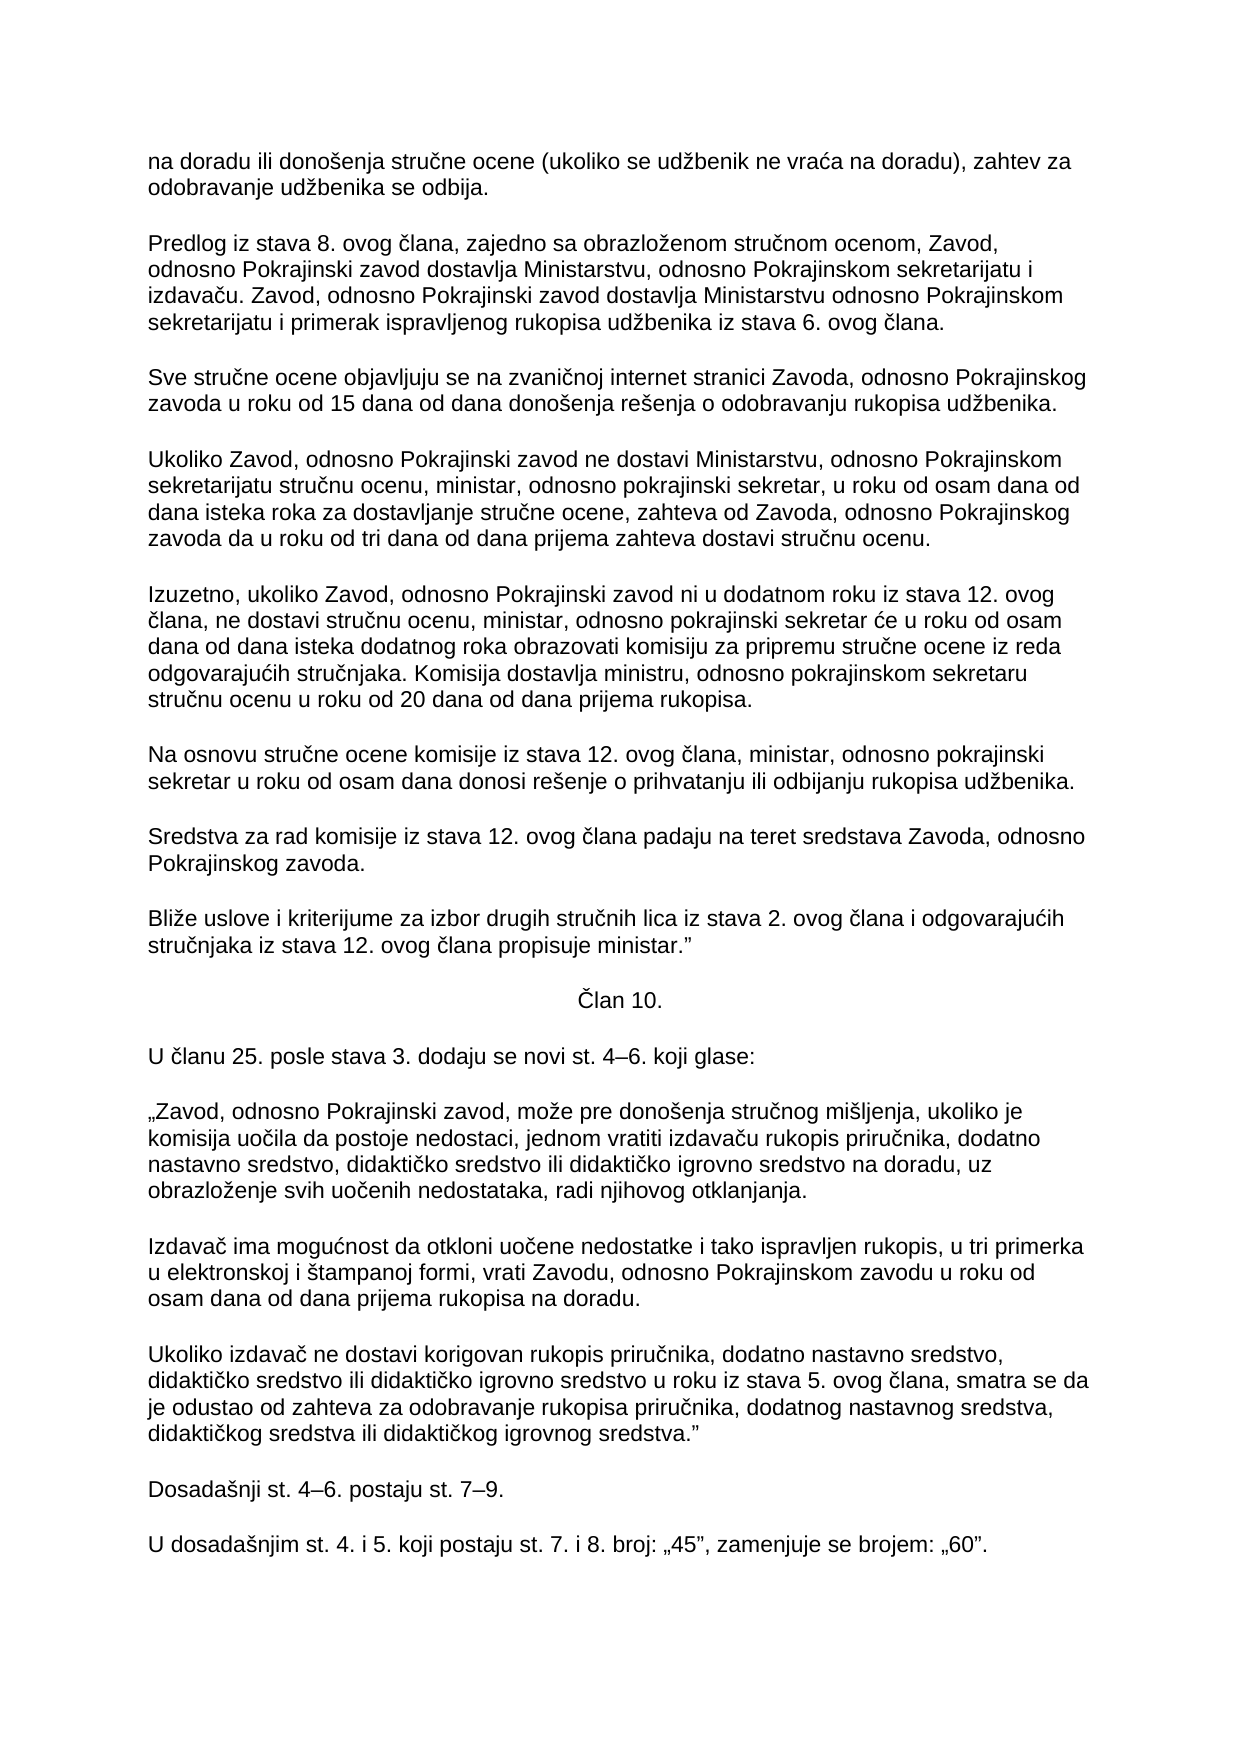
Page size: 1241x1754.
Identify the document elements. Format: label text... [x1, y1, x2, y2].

text Bliže uslove i kriterijume za izbor drugih stručnih lica iz stava 2. ovog člana i odgovarajućih stručnjaka iz stava 12. ovog člana propisuje ministar.” [148, 905, 1093, 958]
text U članu 25. posle stava 3. dodaju se novi st. 4–6. koji glase: [148, 1043, 1093, 1069]
text Predlog iz stava 8. ovog člana, zajedno sa obrazloženom stručnom ocenom, Zavod, odnosno Pokrajinski zavod dostavlja Ministarstvu, odnosno Pokrajinskom sekretarijatu i izdavaču. Zavod, odnosno Pokrajinski zavod dostavlja Ministarstvu odnosno Pokrajinskom sekretarijatu i primerak ispravljenog rukopisa udžbenika iz stava 6. ovog člana. [148, 229, 1093, 335]
text Ukoliko izdavač ne dostavi korigovan rukopis priručnika, dodatno nastavno sredstvo, didaktičko sredstvo ili didaktičko igrovno sredstvo u roku iz stava 5. ovog člana, smatra se da je odustao od zahteva za odobravanje rukopisa priručnika, dodatnog nastavnog sredstva, didaktičkog sredstva ili didaktičkog igrovnog sredstva.” [148, 1341, 1093, 1446]
text Dosadašnji st. 4–6. postaju st. 7–9. [148, 1476, 1093, 1502]
text Sredstva za rad komisije iz stava 12. ovog člana padaju na teret sredstava Zavoda, odnosno Pokrajinskog zavoda. [148, 823, 1093, 876]
text U dosadašnjim st. 4. i 5. koji postaju st. 7. i 8. broj: „45”, zamenjuje se brojem: „60”. [148, 1531, 1093, 1557]
text „Zavod, odnosno Pokrajinski zavod, može pre donošenja stručnog mišljenja, ukoliko je komisija uočila da postoje nedostaci, jednom vratiti izdavaču rukopis priručnika, dodatno nastavno sredstvo, didaktičko sredstvo ili didaktičko igrovno sredstvo na doradu, uz obrazloženje svih uočenih nedostataka, radi njihovog otklanjanja. [148, 1098, 1093, 1203]
text Izuzetno, ukoliko Zavod, odnosno Pokrajinski zavod ni u dodatnom roku iz stava 12. ovog člana, ne dostavi stručnu ocenu, ministar, odnosno pokrajinski sekretar će u roku od osam dana od dana isteka dodatnog roka obrazovati komisiju za pripremu stručne ocene iz reda odgovarajućih stručnjaka. Komisija dostavlja ministru, odnosno pokrajinskom sekretaru stručnu ocenu u roku od 20 dana od dana prijema rukopisa. [148, 581, 1093, 712]
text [148, 148, 1093, 200]
text Član 10. [148, 987, 1093, 1013]
text Izdavač ima mogućnost da otkloni uočene nedostatke i tako ispravljen rukopis, u tri primerka u elektronskoj i štampanoj formi, vrati Zavodu, odnosno Pokrajinskom zavodu u roku od osam dana od dana prijema rukopisa na doradu. [148, 1233, 1093, 1312]
text Sve stručne ocene objavljuju se na zvaničnoj internet stranici Zavoda, odnosno Pokrajinskog zavoda u roku od 15 dana od dana donošenja rešenja o odobravanju rukopisa udžbenika. [148, 364, 1093, 417]
text Ukoliko Zavod, odnosno Pokrajinski zavod ne dostavi Ministarstvu, odnosno Pokrajinskom sekretarijatu stručnu ocenu, ministar, odnosno pokrajinski sekretar, u roku od osam dana od dana isteka roka za dostavljanje stručne ocene, zahteva od Zavoda, odnosno Pokrajinskog zavoda da u roku od tri dana od dana prijema zahteva dostavi stručnu ocenu. [148, 446, 1093, 551]
text Na osnovu stručne ocene komisije iz stava 12. ovog člana, ministar, odnosno pokrajinski sekretar u roku od osam dana donosi rešenje o prihvatanju ili odbijanju rukopisa udžbenika. [148, 741, 1093, 794]
